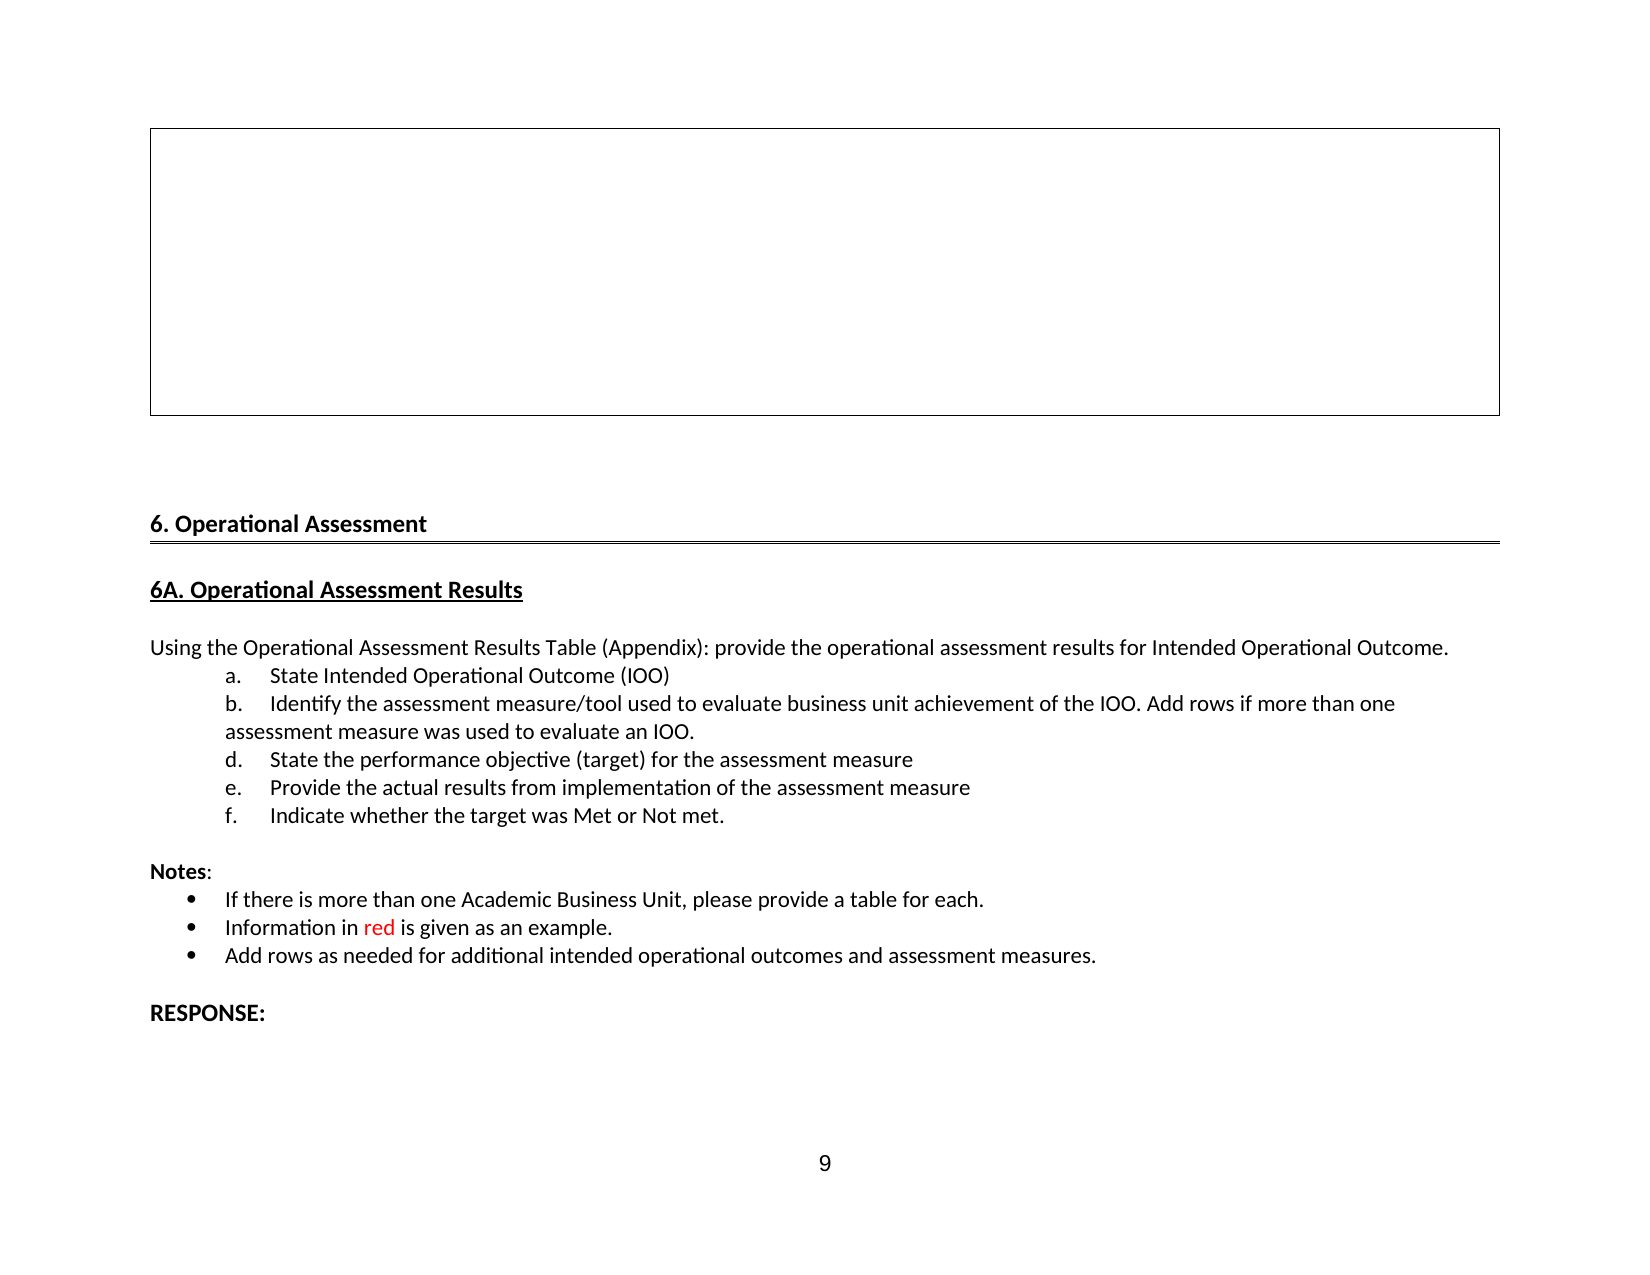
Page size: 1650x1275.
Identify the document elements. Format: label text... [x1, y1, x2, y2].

text 6. Operational Assessment [150, 508, 1500, 541]
table_header [151, 129, 1499, 415]
list Notes: [150, 857, 1500, 885]
list e. Provide the actual results from implementation of the assessment measure [225, 773, 1500, 801]
list If there is more than one Academic Business Unit, please provide a table for each. [187, 885, 1500, 913]
list b. Identify the assessment measure/tool used to evaluate business unit achievement of the IOO. Add rows if more than one assessment measure was used to evaluate an IOO. [225, 689, 1500, 745]
list Using the Operational Assessment Results Table (Appendix): provide the operational assessment results for Intended Operational Outcome. [150, 633, 1500, 661]
list Add rows as needed for additional intended operational outcomes and assessment measures. [187, 941, 1500, 969]
list a. State Intended Operational Outcome (IOO) [225, 661, 1500, 689]
list d. State the performance objective (target) for the assessment measure [225, 745, 1500, 773]
list f. Indicate whether the target was Met or Not met. [225, 801, 1500, 829]
list Information in red is given as an example. [187, 913, 1500, 941]
text 6A. Operational Assessment Results [150, 574, 1500, 605]
text RESPONSE: [150, 997, 1500, 1028]
